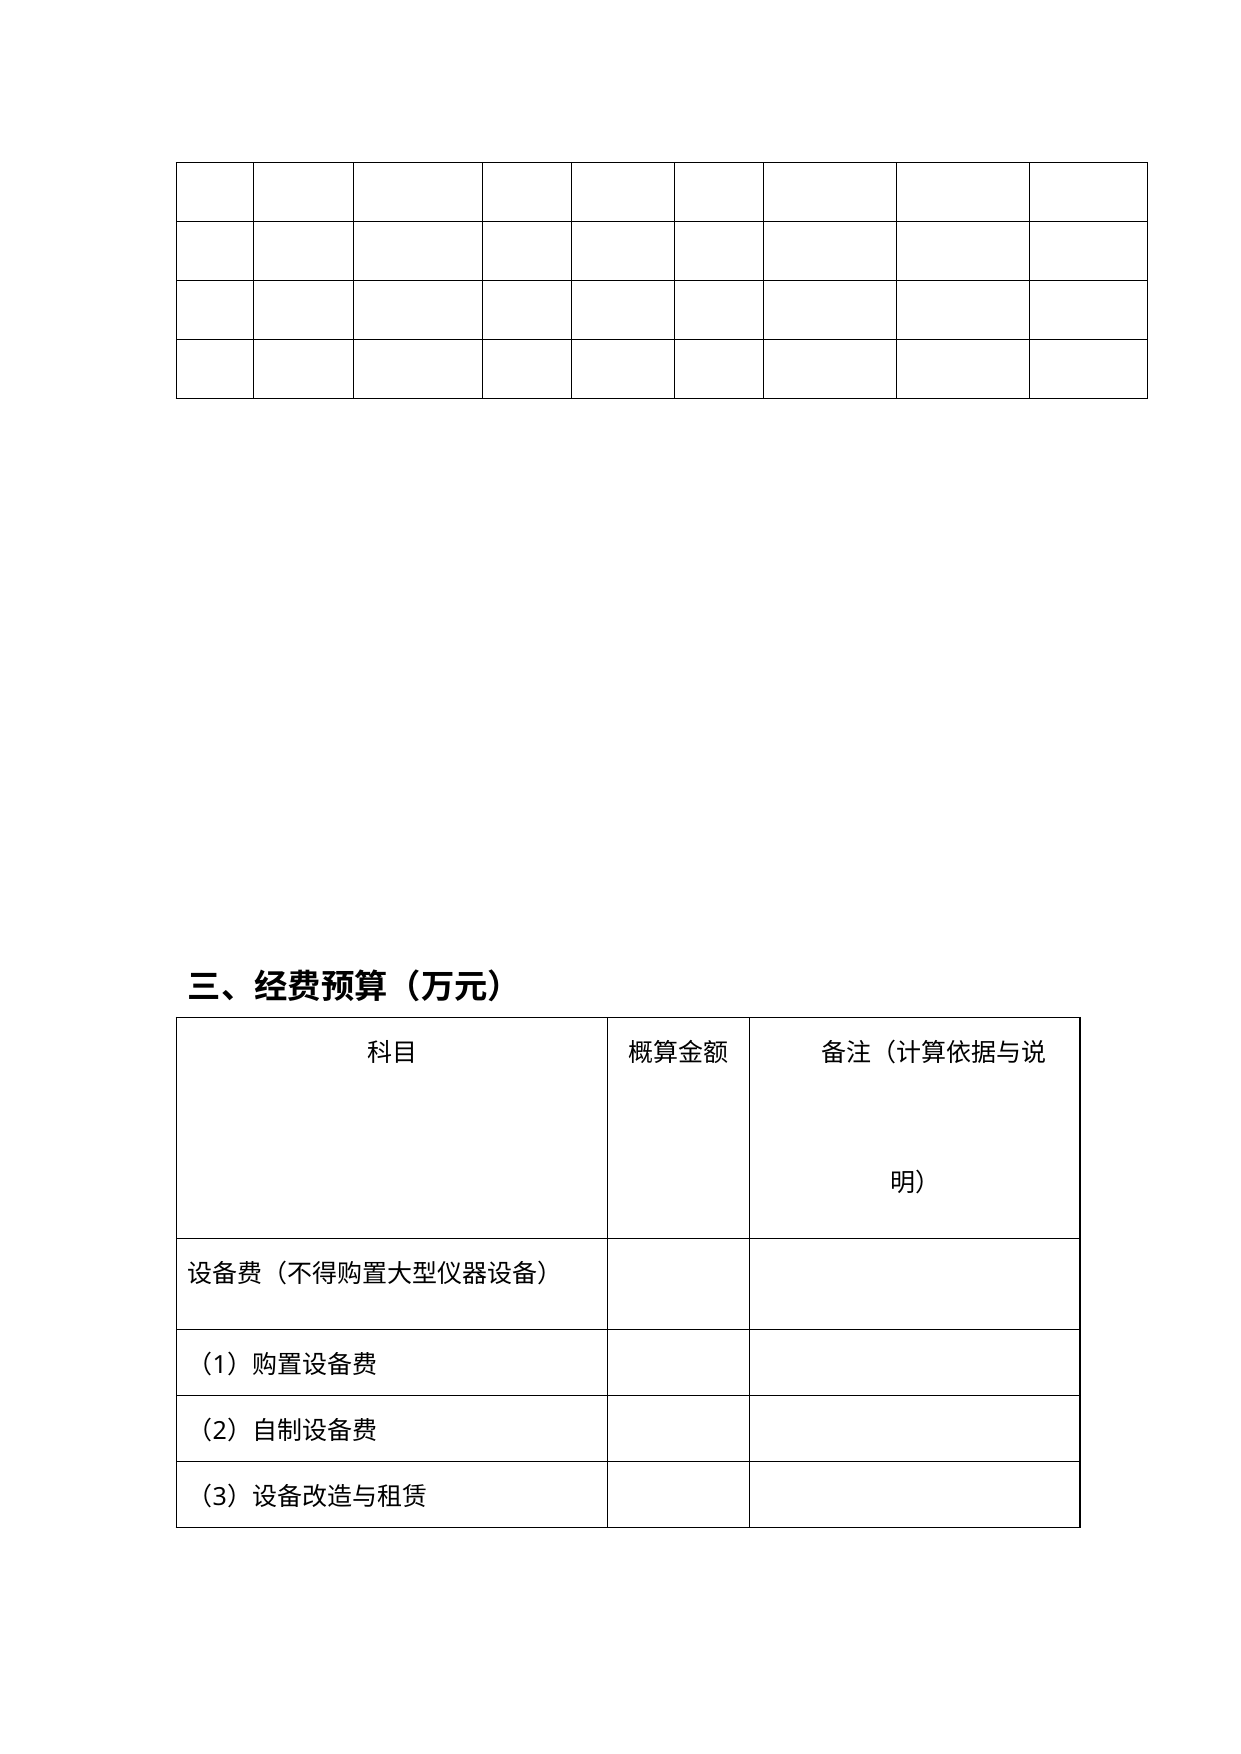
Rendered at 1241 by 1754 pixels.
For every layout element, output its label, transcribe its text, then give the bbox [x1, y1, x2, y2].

table_cell [1030, 281, 1147, 339]
table_cell [483, 340, 571, 398]
table_cell [750, 1239, 1079, 1329]
table_cell [354, 163, 482, 221]
table_cell [354, 281, 482, 339]
table_cell [750, 1330, 1079, 1395]
table_cell [254, 281, 353, 339]
table_cell [764, 340, 896, 398]
table_cell [177, 163, 253, 221]
table_cell （1）购置设备费 [177, 1330, 607, 1395]
table_cell [177, 222, 253, 280]
table_cell [608, 1330, 749, 1395]
table_cell [354, 222, 482, 280]
table_cell [177, 340, 253, 398]
table_cell [572, 340, 674, 398]
table_cell [675, 163, 763, 221]
table_cell [675, 222, 763, 280]
table_cell （2）自制设备费 [177, 1396, 607, 1461]
table_cell [750, 1462, 1079, 1527]
table_cell [1030, 340, 1147, 398]
table_cell [254, 163, 353, 221]
table_cell [675, 281, 763, 339]
table_header 概算金额 [608, 1018, 749, 1238]
table_cell [608, 1396, 749, 1461]
table_cell [608, 1462, 749, 1527]
table_cell [764, 222, 896, 280]
table_cell [750, 1396, 1079, 1461]
table_cell [675, 340, 763, 398]
table_header 备注（计算依据与说明） [750, 1018, 1079, 1238]
table_cell [897, 222, 1029, 280]
table_cell 设备费（不得购置大型仪器设备） [177, 1239, 607, 1329]
table_cell [254, 340, 353, 398]
table_cell [608, 1239, 749, 1329]
table_cell [254, 222, 353, 280]
table_cell [897, 281, 1029, 339]
table_cell [354, 340, 482, 398]
table_cell [483, 281, 571, 339]
table_cell [483, 222, 571, 280]
text 三、经费预算（万元） [187, 952, 1053, 1017]
table_header 科目 [177, 1018, 607, 1238]
table_cell [572, 163, 674, 221]
table_cell [177, 281, 253, 339]
table_cell [764, 163, 896, 221]
table_cell [572, 281, 674, 339]
table_cell [1030, 222, 1147, 280]
table_cell [897, 163, 1029, 221]
table_cell [572, 222, 674, 280]
table_cell [764, 281, 896, 339]
table_cell [897, 340, 1029, 398]
table_cell （3）设备改造与租赁 [177, 1462, 607, 1527]
table_cell [483, 163, 571, 221]
table_cell [1030, 163, 1147, 221]
